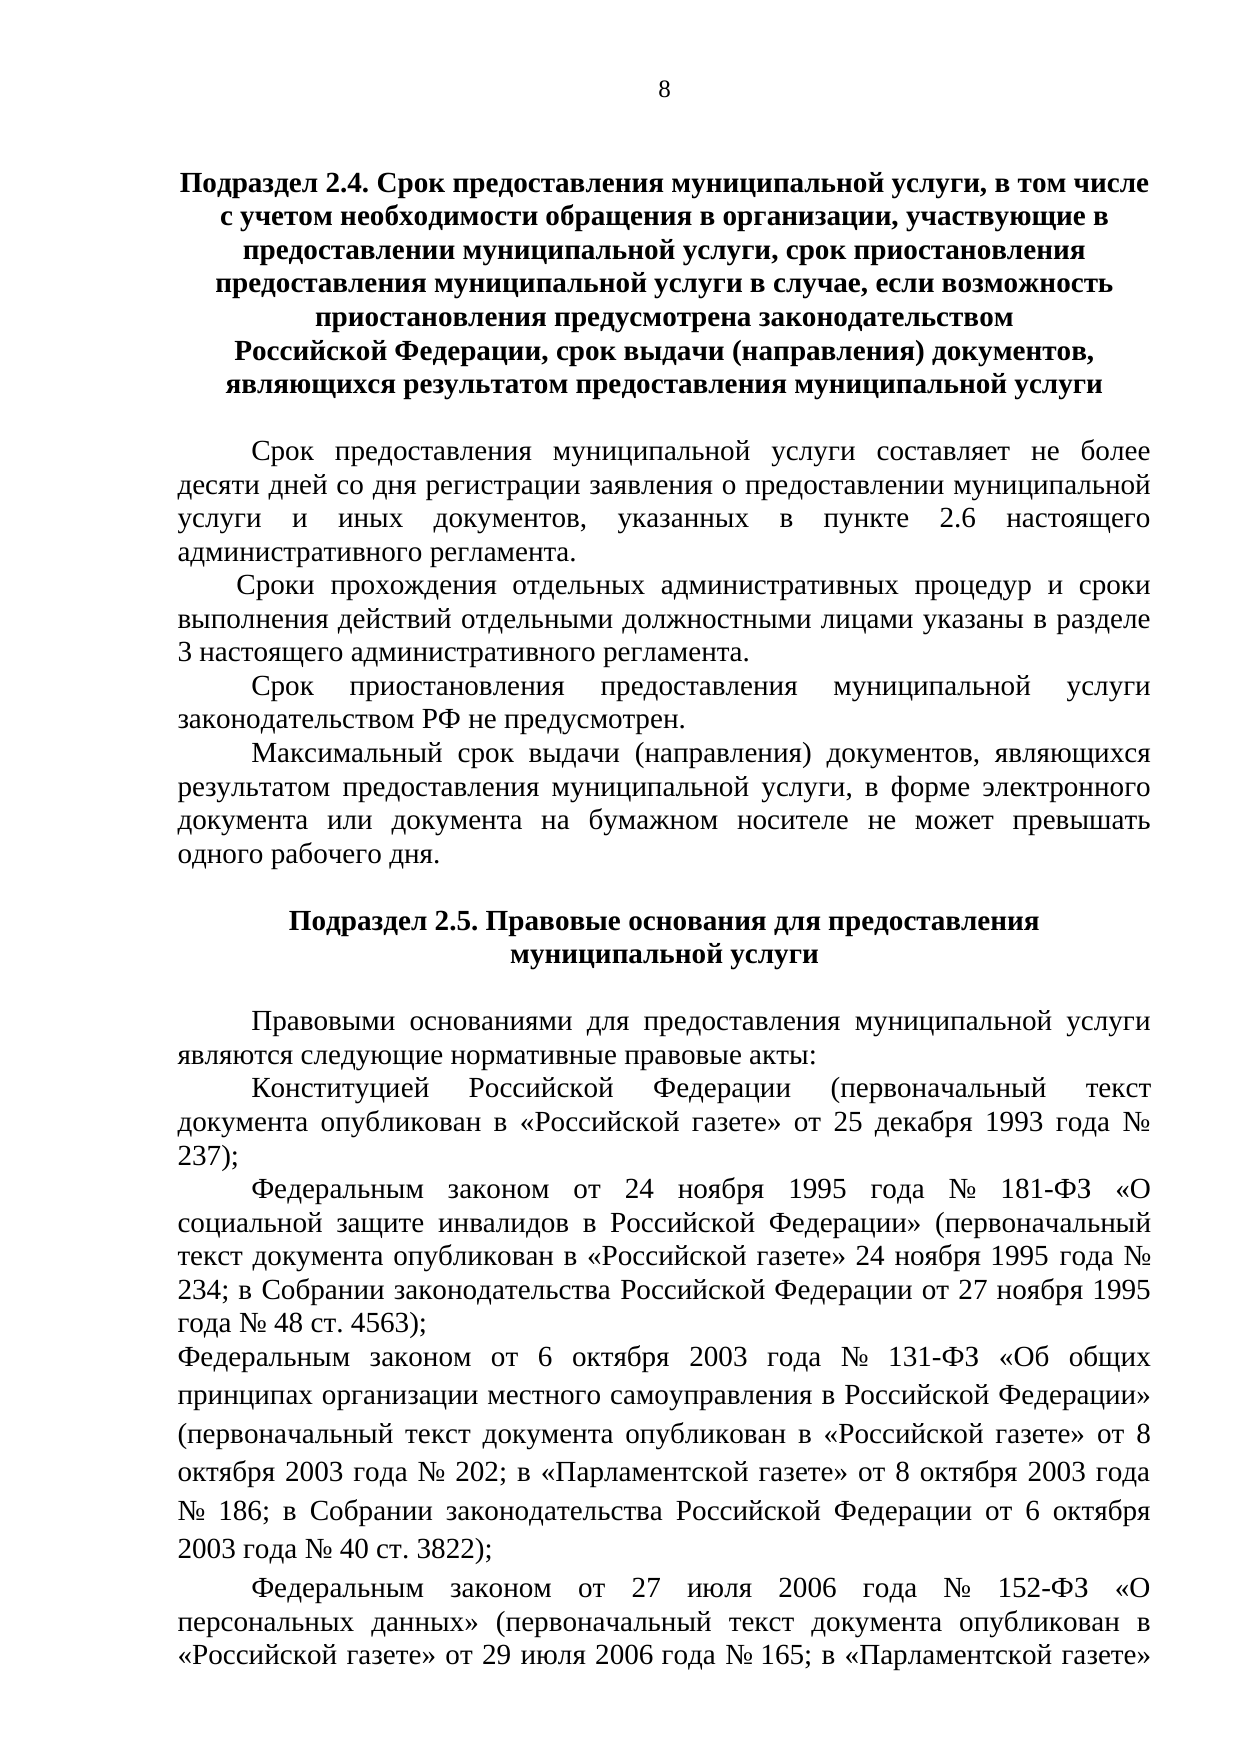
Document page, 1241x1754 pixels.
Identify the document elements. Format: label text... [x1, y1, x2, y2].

text Сроки прохождения отдельных административных процедур и сроки выполнения действий отдельными должностными лицами указаны в разделе 3 настоящего административного регламента. [177, 567, 1152, 668]
text муниципальной услуги [177, 936, 1152, 970]
text Федеральным законом от 24 ноября 1995 года № 181-ФЗ «О социальной защите инвалидов в Российской Федерации» (первоначальный текст документа опубликован в «Российской газете» 24 ноября 1995 года № 234; в Собрании законодательства Российской Федерации от 27 ноября 1995 года № 48 ст. 4563); [177, 1171, 1152, 1339]
text являющихся результатом предоставления муниципальной услуги [177, 366, 1152, 400]
text Конституцией Российской Федерации (первоначальный текст документа опубликован в «Российской газете» от 25 декабря 1993 года № 237); [177, 1071, 1152, 1171]
text приостановления предусмотрена законодательством [177, 299, 1152, 333]
text Правовыми основаниями для предоставления муниципальной услуги являются следующие нормативные правовые акты: [177, 1003, 1152, 1071]
text Российской Федерации, срок выдачи (направления) документов, [177, 333, 1152, 366]
text Подраздел 2.4. Срок предоставления муниципальной услуги, в том числе с учетом необходимости обращения в организации, участвующие в [177, 165, 1152, 232]
text Срок предоставления муниципальной услуги составляет не более десяти дней со дня регистрации заявления о предоставлении муниципальной услуги и иных документов, указанных в пункте 2.6 настоящего административного регламента. [177, 433, 1152, 567]
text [177, 1570, 1152, 1671]
text Срок приостановления предоставления муниципальной услуги законодательством РФ не предусмотрен. [177, 668, 1152, 735]
text Федеральным законом от 6 октября 2003 года № 131-ФЗ «Об общих принципах организации местного самоуправления в Российской Федерации» (первоначальный текст документа опубликован в «Российской газете» от 8 октября 2003 года № 202; в «Парламентской газете» от 8 октября 2003 года № 186; в Собрании законодательства Российской Федерации от 6 октября 2003 года № 40 ст. 3822); [177, 1339, 1152, 1565]
text предоставления муниципальной услуги в случае, если возможность [177, 266, 1152, 299]
text Максимальный срок выдачи (направления) документов, являющихся результатом предоставления муниципальной услуги, в форме электронного документа или документа на бумажном носителе не может превышать одного рабочего дня. [177, 735, 1152, 869]
text Подраздел 2.5. Правовые основания для предоставления [177, 903, 1152, 936]
text предоставлении муниципальной услуги, срок приостановления [177, 232, 1152, 266]
